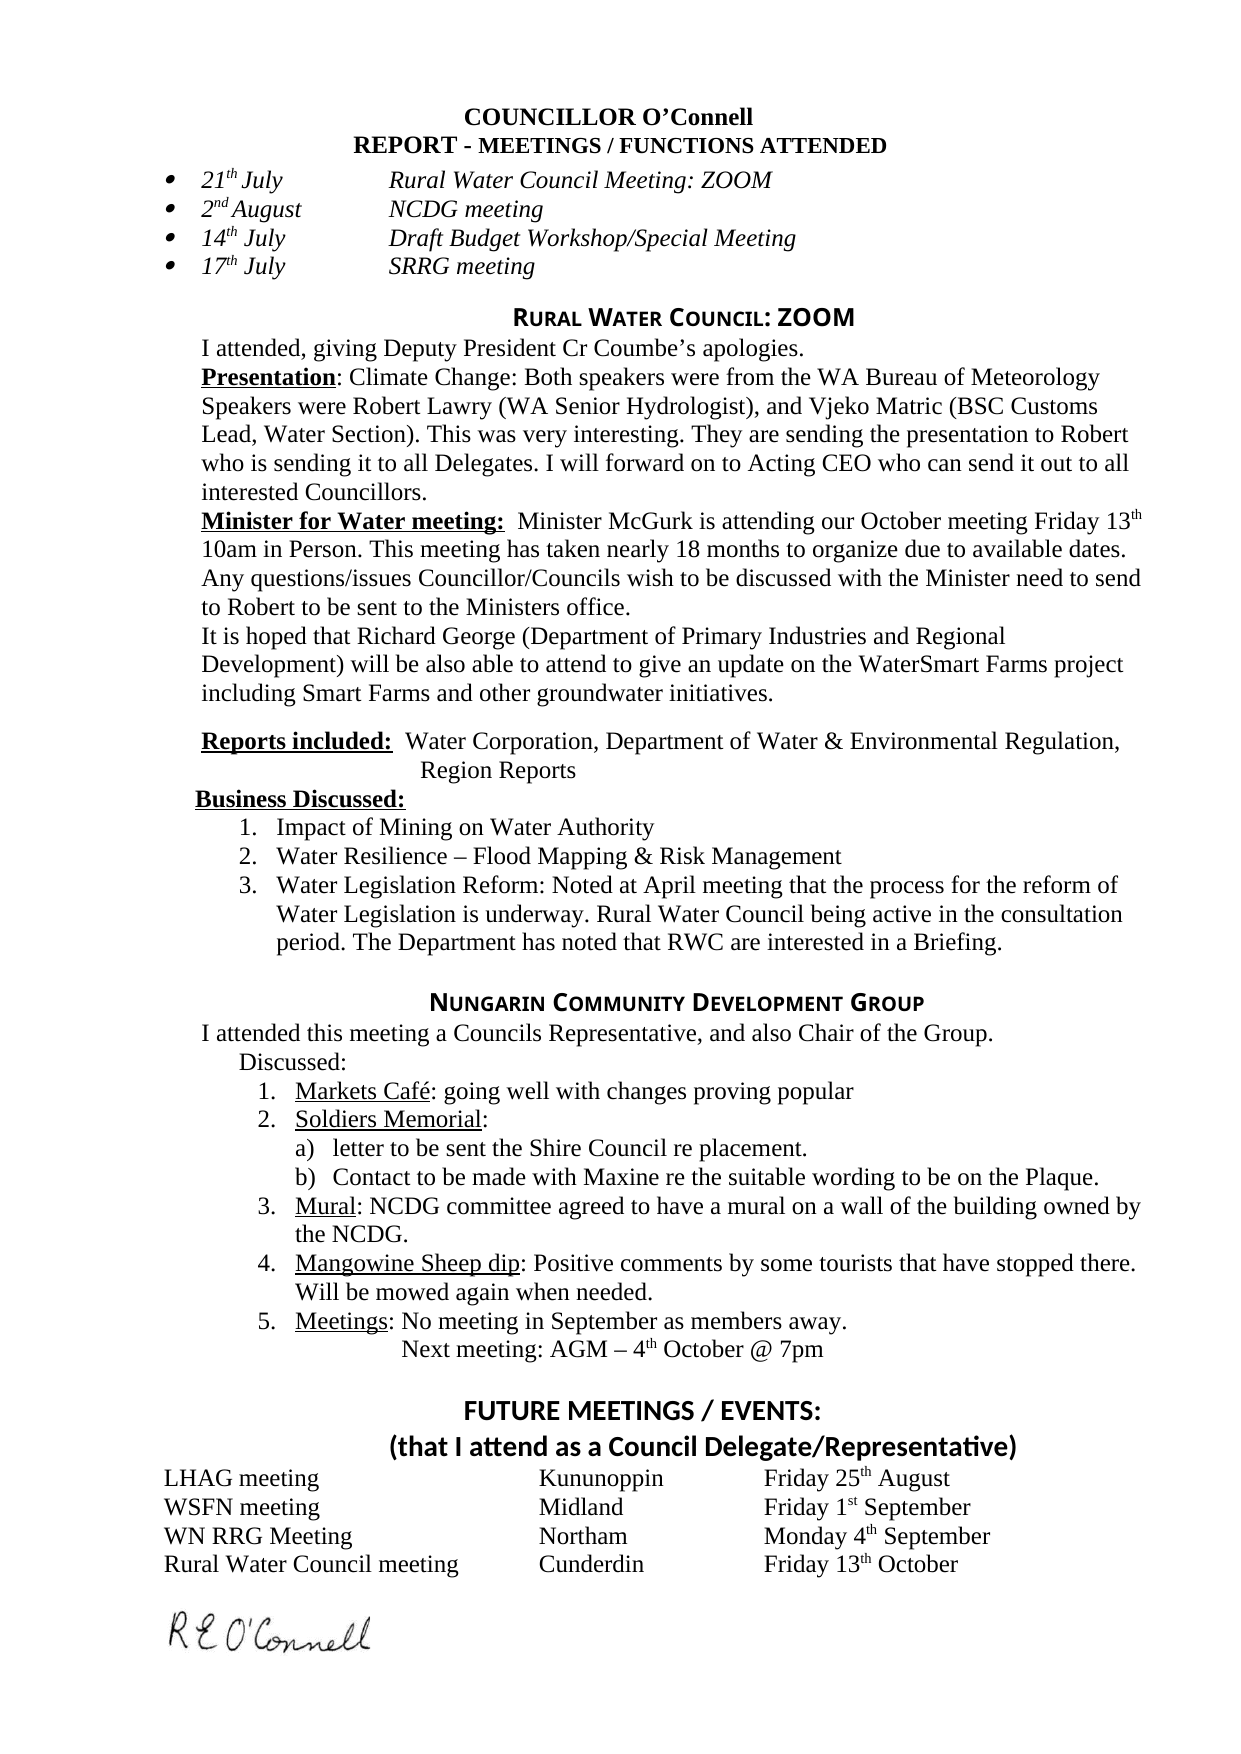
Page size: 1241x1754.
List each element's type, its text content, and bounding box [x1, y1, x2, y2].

text Speakers were Robert Lawry (WA Senior Hydrologist), and Vjeko Matric (BSC Customs Lead, Water Section). This was very interesting. They are sending the presentation to Robert who is sending it to all Delegates. I will forward on to Acting CEO who can send it out to all interested Councillors. [201, 391, 1152, 506]
text Rural Water Council: ZOOM [216, 299, 1152, 333]
list letter to be sent the Shire Council re placement. [295, 1133, 1152, 1162]
text (that I attend as a Council Delegate/Representative) [314, 1428, 1152, 1463]
text Nungarin Community Development Group [201, 984, 1152, 1018]
picture [165, 1607, 370, 1656]
text COUNCILLOR O’Connell [389, 102, 1152, 131]
text Next meeting: AGM – 4th October @ 7pm [389, 1334, 1152, 1363]
list 14th July Draft Budget Workshop/Special Meeting [164, 223, 1152, 251]
text Discussed: [89, 1047, 1152, 1076]
list Mural: NCDG committee agreed to have a mural on a wall of the building owned by the NCDG. [257, 1191, 1152, 1248]
list 21th July Rural Water Council Meeting: ZOOM [164, 165, 1152, 194]
list Mangowine Sheep dip: Positive comments by some tourists that have stopped there. Will be mowed again when needed. [257, 1248, 1152, 1306]
list 2nd August NCDG meeting [164, 194, 1152, 223]
text Region Reports [276, 755, 1152, 784]
list 17th July SRRG meeting [164, 251, 1152, 280]
text REPORT - MEETINGS / FUNCTIONS ATTENDED [89, 131, 1152, 159]
text Presentation: Climate Change: Both speakers were from the WA Bureau of Meteorology [201, 362, 1152, 391]
text I attended this meeting a Councils Representative, and also Chair of the Group. [201, 1018, 1152, 1047]
list Contact to be made with Maxine re the suitable wording to be on the Plaque. [295, 1162, 1152, 1191]
text LHAG meeting Kununoppin Friday 25th August [89, 1463, 1152, 1492]
text It is hoped that Richard George (Department of Primary Industries and Regional Development) will be also able to attend to give an update on the WaterSmart Farms project including Smart Farms and other groundwater initiatives. [201, 621, 1152, 707]
list Soldiers Memorial: [257, 1104, 1152, 1133]
text Reports included: Water Corporation, Department of Water & Environmental Regulation, [201, 726, 1152, 755]
text WSFN meeting Midland Friday 1st September [89, 1492, 1152, 1521]
list Water Resilience – Flood Mapping & Risk Management [239, 841, 1152, 870]
text Minister for Water meeting: Minister McGurk is attending our October meeting Friday 13th 10am in Person. This meeting has taken nearly 18 months to organize due to available dates. [201, 506, 1152, 563]
text Any questions/issues Councillor/Councils wish to be discussed with the Minister need to send to Robert to be sent to the Ministers office. [201, 563, 1152, 621]
text Business Discussed: [89, 784, 1152, 812]
text FUTURE MEETINGS / EVENTS: [389, 1392, 1152, 1428]
list Markets Café: going well with changes proving popular [257, 1076, 1152, 1104]
text Rural Water Council meeting Cunderdin Friday 13th October [89, 1549, 1152, 1578]
list Water Legislation Reform: Noted at April meeting that the process for the reform of Water Legislation is underway. Rural Water Council being active in the consultation period. The Department has noted that RWC are interested in a Briefing. [239, 870, 1152, 956]
list Meetings: No meeting in September as members away. [257, 1306, 1152, 1334]
text WN RRG Meeting Northam Monday 4th September [89, 1521, 1152, 1549]
list Impact of Mining on Water Authority [239, 812, 1152, 841]
text I attended, giving Deputy President Cr Coumbe’s apologies. [201, 333, 1152, 362]
